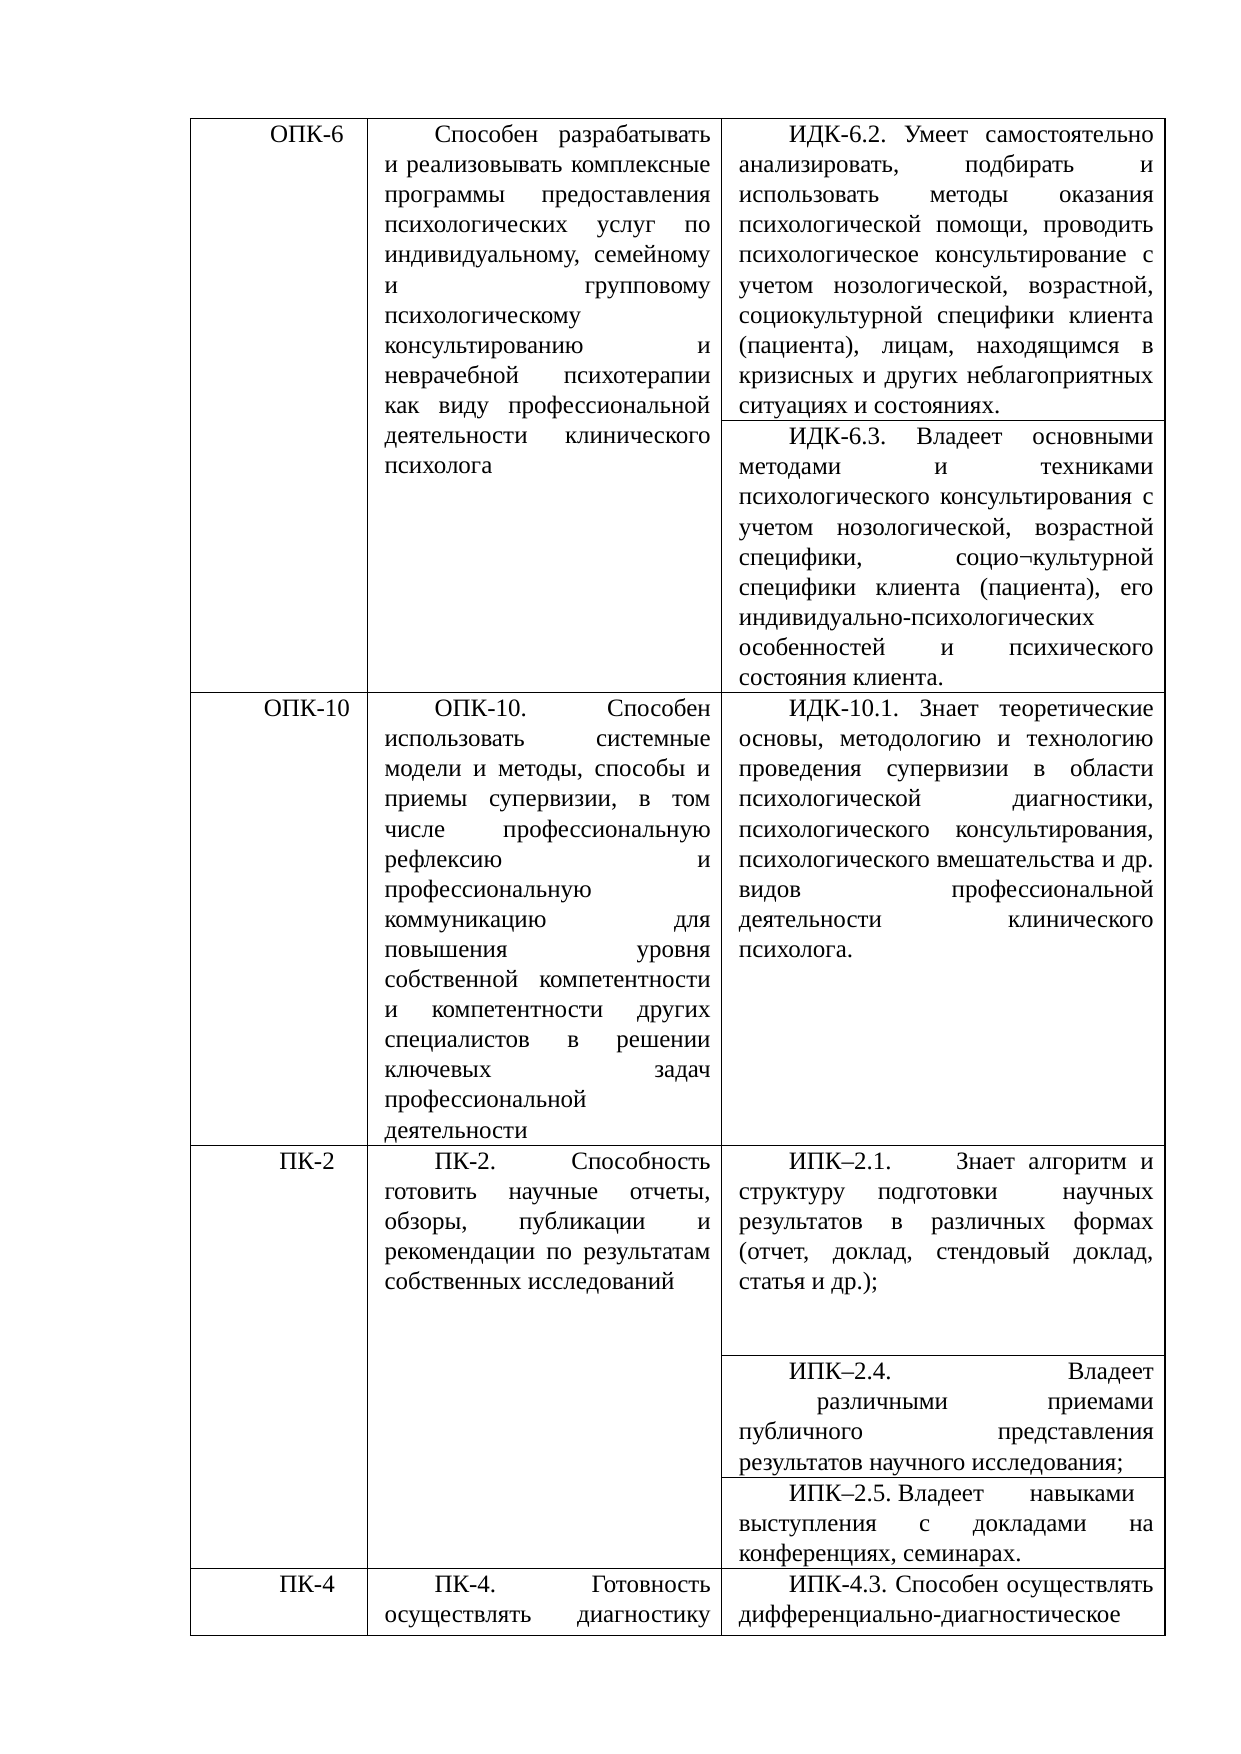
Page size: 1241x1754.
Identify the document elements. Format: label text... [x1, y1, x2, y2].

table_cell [722, 1569, 1164, 1635]
table_cell ИДК-6.3. Владеет основными методами и техниками психологического консультирования с учетом нозологической, возрастной специфики, социо¬культурной специфики клиента (пациента), его индивидуально-психологических особенностей и психического состояния клиента. [722, 421, 1164, 692]
table_cell ИПК‒2.5. Владеет навыками выступления с докладами на конференциях, семинарах. [722, 1478, 1164, 1568]
table_cell ИДК-10.1. Знает теоретические основы, методологию и технологию проведения супервизии в области психологической диагностики, психологического консультирования, психологического вмешательства и др. видов профессиональной деятельности клинического психолога. [722, 693, 1164, 1145]
table_cell ОПК-10. Способен использовать системные модели и методы, способы и приемы супервизии, в том числе профессиональную рефлексию и профессиональную коммуникацию для повышения уровня собственной компетентности и компетентности других специалистов в решении ключевых задач профессиональной деятельности [368, 693, 721, 1145]
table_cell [368, 1569, 721, 1635]
table_cell ИДК-6.2. Умеет самостоятельно анализировать, подбирать и использовать методы оказания психологической помощи, проводить психологическое консультирование с учетом нозологической, возрастной, социокультурной специфики клиента (пациента), лицам, находящимся в кризисных и других неблагоприятных ситуациях и состояниях. [722, 119, 1164, 420]
table_cell ОПК-10 [191, 693, 367, 1145]
table_cell ПК-2. Способность готовить научные отчеты, обзоры, публикации и рекомендации по результатам собственных исследований [368, 1146, 721, 1568]
table_cell ПК-2 [191, 1146, 367, 1568]
table_cell ОПК-6 [191, 119, 367, 692]
table_cell ИПК‒2.4. Владеет различными приемами публичного представления результатов научного исследования; [722, 1356, 1164, 1477]
table_cell ИПК‒2.1. Знает алгоритм и структуру подготовки научных результатов в различных формах (отчет, доклад, стендовый доклад, статья и др.); [722, 1146, 1164, 1355]
table_cell Способен разрабатывать и реализовывать комплексные программы предоставления психологических услуг по индивидуальному, семейному и групповому психологическому консультированию и неврачебной психотерапии как виду профессиональной деятельности клинического психолога [368, 119, 721, 692]
table_cell ПК-4 [191, 1569, 367, 1635]
